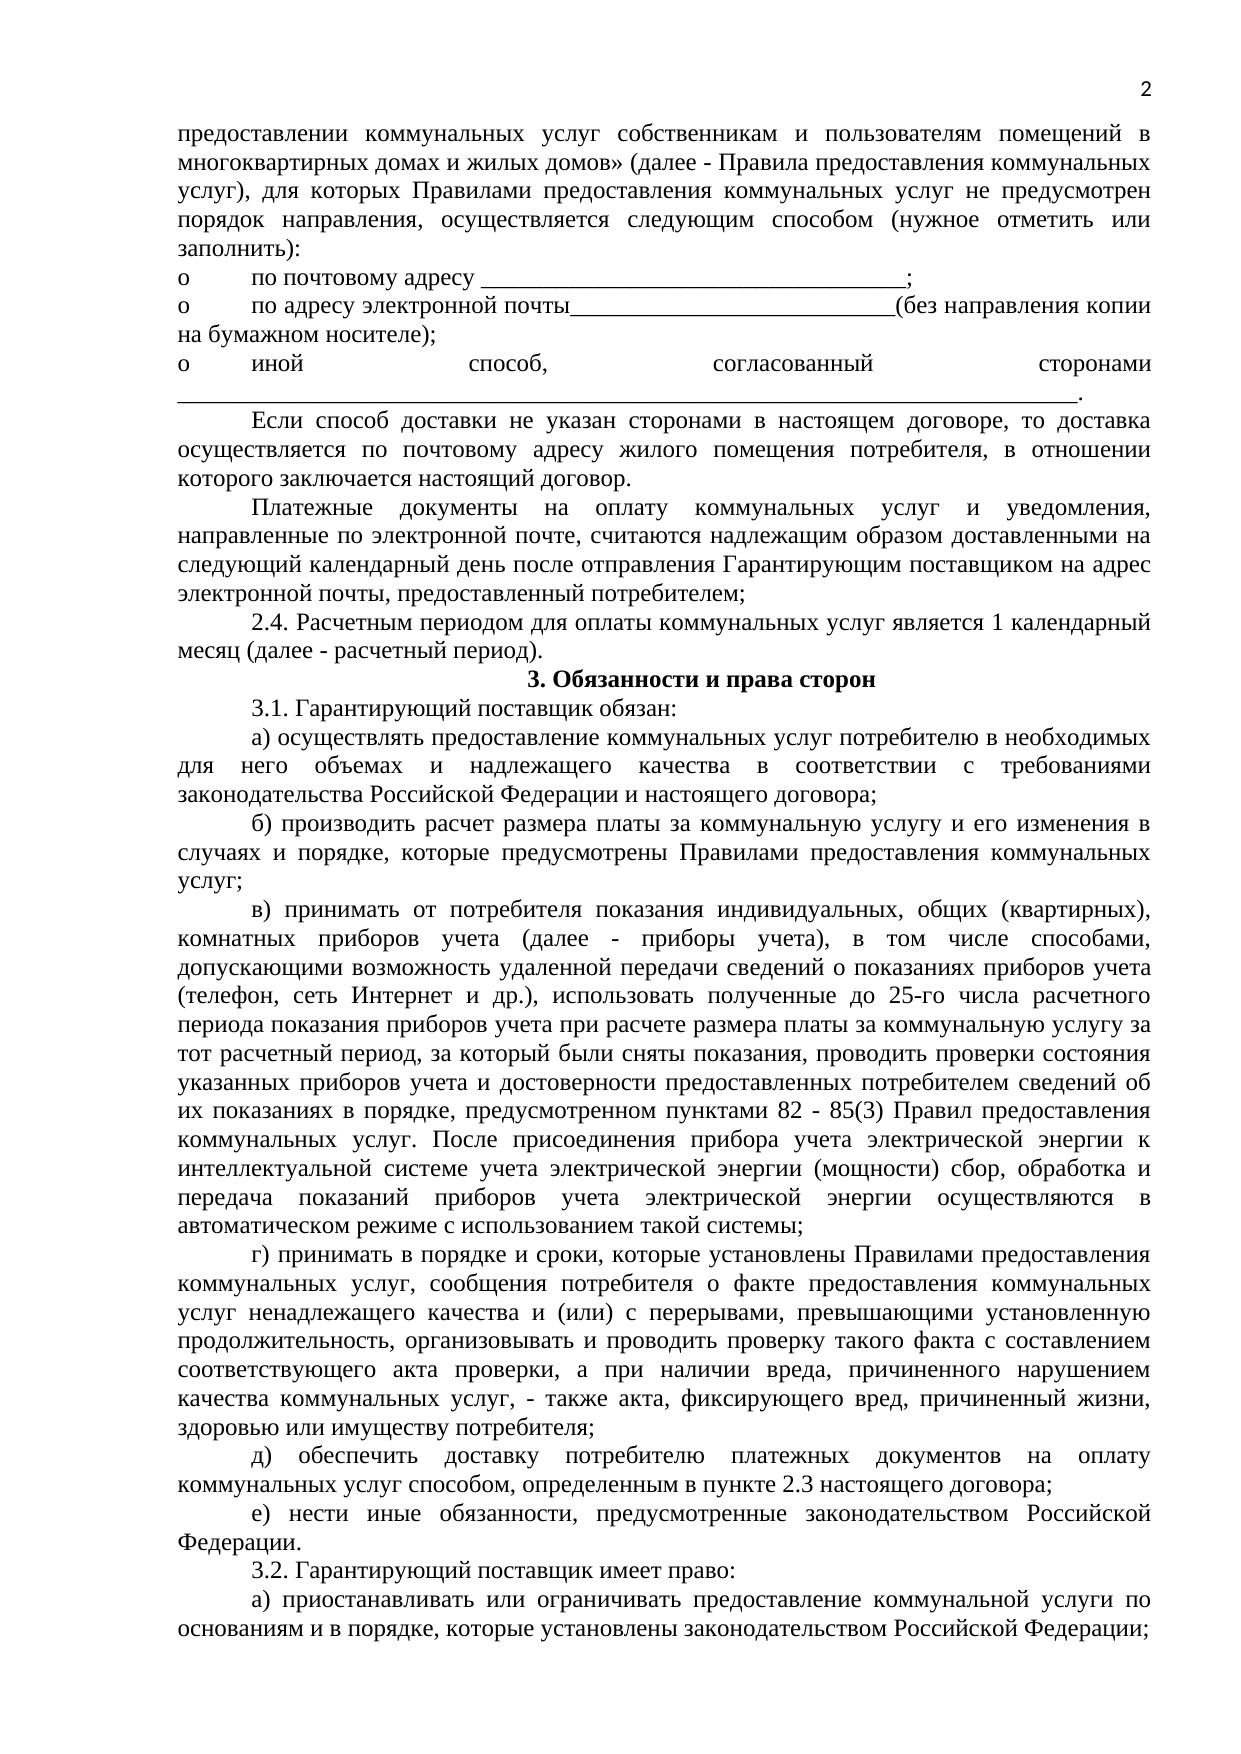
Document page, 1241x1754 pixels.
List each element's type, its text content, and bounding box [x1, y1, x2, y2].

text o по почтовому адресу __________________________________; [177, 262, 1152, 291]
text г) принимать в порядке и сроки, которые установлены Правилами предоставления коммунальных услуг, сообщения потребителя о факте предоставления коммунальных услуг ненадлежащего качества и (или) с перерывами, превышающими установленную продолжительность, организовывать и проводить проверку такого факта с составлением соответствующего акта проверки, а при наличии вреда, причиненного нарушением качества коммунальных услуг, - также акта, фиксирующего вред, причиненный жизни, здоровью или имуществу потребителя; [177, 1239, 1152, 1441]
text е) нести иные обязанности, предусмотренные законодательством Российской Федерации. [177, 1498, 1152, 1556]
text 2.4. Расчетным периодом для оплаты коммунальных услуг является 1 календарный месяц (далее - расчетный период). [177, 607, 1152, 664]
text 3. Обязанности и права сторон [177, 664, 1152, 693]
text в) принимать от потребителя показания индивидуальных, общих (квартирных), комнатных приборов учета (далее - приборы учета), в том числе способами, допускающими возможность удаленной передачи сведений о показаниях приборов учета (телефон, сеть Интернет и др.), использовать полученные до 25-го числа расчетного периода показания приборов учета при расчете размера платы за коммунальную услугу за тот расчетный период, за который были сняты показания, проводить проверки состояния указанных приборов учета и достоверности предоставленных потребителем сведений об их показаниях в порядке, предусмотренном пунктами 82 - 85(3) Правил предоставления коммунальных услуг. После присоединения прибора учета электрической энергии к интеллектуальной системе учета электрической энергии (мощности) сбор, обработка и передача показаний приборов учета электрической энергии осуществляются в автоматическом режиме с использованием такой системы; [177, 894, 1152, 1239]
text o иной способ, согласованный сторонами ________________________________________________________________________. [177, 348, 1152, 406]
text Платежные документы на оплату коммунальных услуг и уведомления, направленные по электронной почте, считаются надлежащим образом доставленными на следующий календарный день после отправления Гарантирующим поставщиком на адрес электронной почты, предоставленный потребителем; [177, 492, 1152, 607]
text 3.2. Гарантирующий поставщик имеет право: [177, 1556, 1152, 1584]
text д) обеспечить доставку потребителю платежных документов на оплату коммунальных услуг способом, определенным в пункте 2.3 настоящего договора; [177, 1441, 1152, 1498]
text а) осуществлять предоставление коммунальных услуг потребителю в необходимых для него объемах и надлежащего качества в соответствии с требованиями законодательства Российской Федерации и настоящего договора; [177, 722, 1152, 808]
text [177, 118, 1152, 262]
text 3.1. Гарантирующий поставщик обязан: [177, 693, 1152, 722]
text o по адресу электронной почты__________________________(без направления копии на бумажном носителе); [177, 291, 1152, 348]
text б) производить расчет размера платы за коммунальную услугу и его изменения в случаях и порядке, которые предусмотрены Правилами предоставления коммунальных услуг; [177, 808, 1152, 894]
text а) приостанавливать или ограничивать предоставление коммунальной услуги по основаниям и в порядке, которые установлены законодательством Российской Федерации; [177, 1584, 1152, 1642]
text Если способ доставки не указан сторонами в настоящем договоре, то доставка осуществляется по почтовому адресу жилого помещения потребителя, в отношении которого заключается настоящий договор. [177, 406, 1152, 492]
